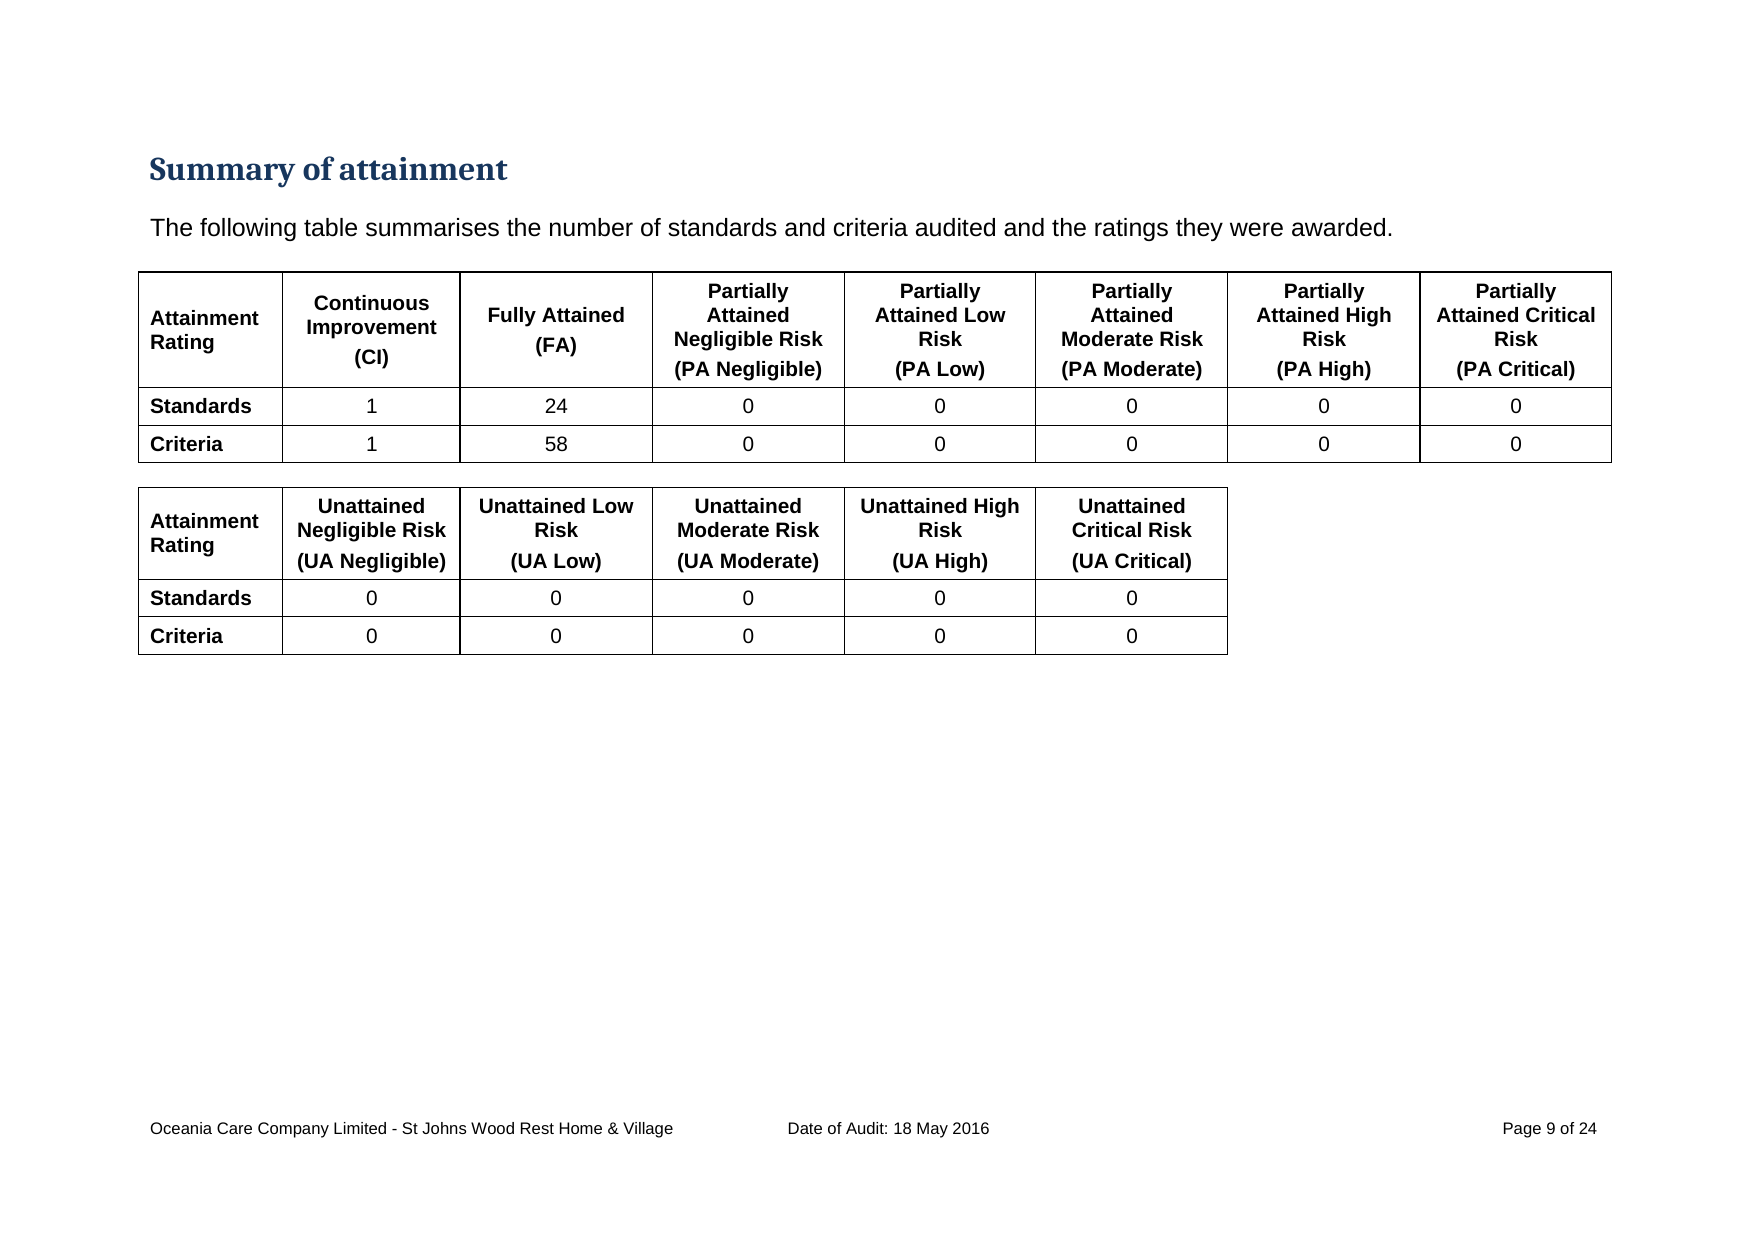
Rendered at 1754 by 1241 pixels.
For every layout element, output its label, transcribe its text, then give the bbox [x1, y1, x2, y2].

table_header Unattained High Risk (UA High) [845, 488, 1035, 579]
table_cell 0 [461, 580, 652, 616]
table_cell 0 [1036, 388, 1227, 424]
table_header Unattained Negligible Risk (UA Negligible) [283, 488, 459, 579]
table_cell 0 [845, 617, 1035, 654]
table_cell Standards [139, 388, 282, 424]
table_cell 0 [845, 580, 1035, 616]
table_header Attainment Rating [139, 273, 282, 387]
table_cell 58 [461, 426, 652, 462]
table_header Unattained Moderate Risk (UA Moderate) [653, 488, 844, 579]
table_cell 1 [283, 388, 459, 424]
subtitle Summary of attainment [150, 150, 1604, 188]
table_cell 0 [283, 580, 459, 616]
table_header Partially Attained Low Risk (PA Low) [845, 273, 1035, 387]
table_cell 0 [1228, 388, 1419, 424]
table_cell 0 [1036, 426, 1227, 462]
table_cell 0 [1228, 426, 1419, 462]
table_header Partially Attained High Risk (PA High) [1228, 273, 1419, 387]
table_cell 0 [845, 426, 1035, 462]
table_cell 1 [283, 426, 459, 462]
table_header Partially Attained Critical Risk (PA Critical) [1421, 273, 1611, 387]
text The following table summarises the number of standards and criteria audited and the ratings they were awarded. [150, 213, 1604, 242]
table_cell Criteria [139, 617, 282, 654]
table_cell 0 [1421, 388, 1611, 424]
table_header Unattained Critical Risk (UA Critical) [1036, 488, 1227, 579]
table_cell 0 [283, 617, 459, 654]
table_cell 0 [845, 388, 1035, 424]
table_cell 0 [653, 388, 844, 424]
table_cell 0 [653, 617, 844, 654]
table_cell 0 [461, 617, 652, 654]
table_cell 0 [1036, 580, 1227, 616]
table_header Unattained Low Risk (UA Low) [461, 488, 652, 579]
table_header Fully Attained (FA) [461, 273, 652, 387]
table_cell Standards [139, 580, 282, 616]
table_header Attainment Rating [139, 488, 282, 579]
table_cell 0 [653, 580, 844, 616]
table_cell 24 [461, 388, 652, 424]
table_header Partially Attained Negligible Risk (PA Negligible) [653, 273, 844, 387]
table_header Continuous Improvement (CI) [283, 273, 459, 387]
table_cell Criteria [139, 426, 282, 462]
table_cell 0 [653, 426, 844, 462]
table_cell 0 [1421, 426, 1611, 462]
table_cell 0 [1036, 617, 1227, 654]
table_header Partially Attained Moderate Risk (PA Moderate) [1036, 273, 1227, 387]
